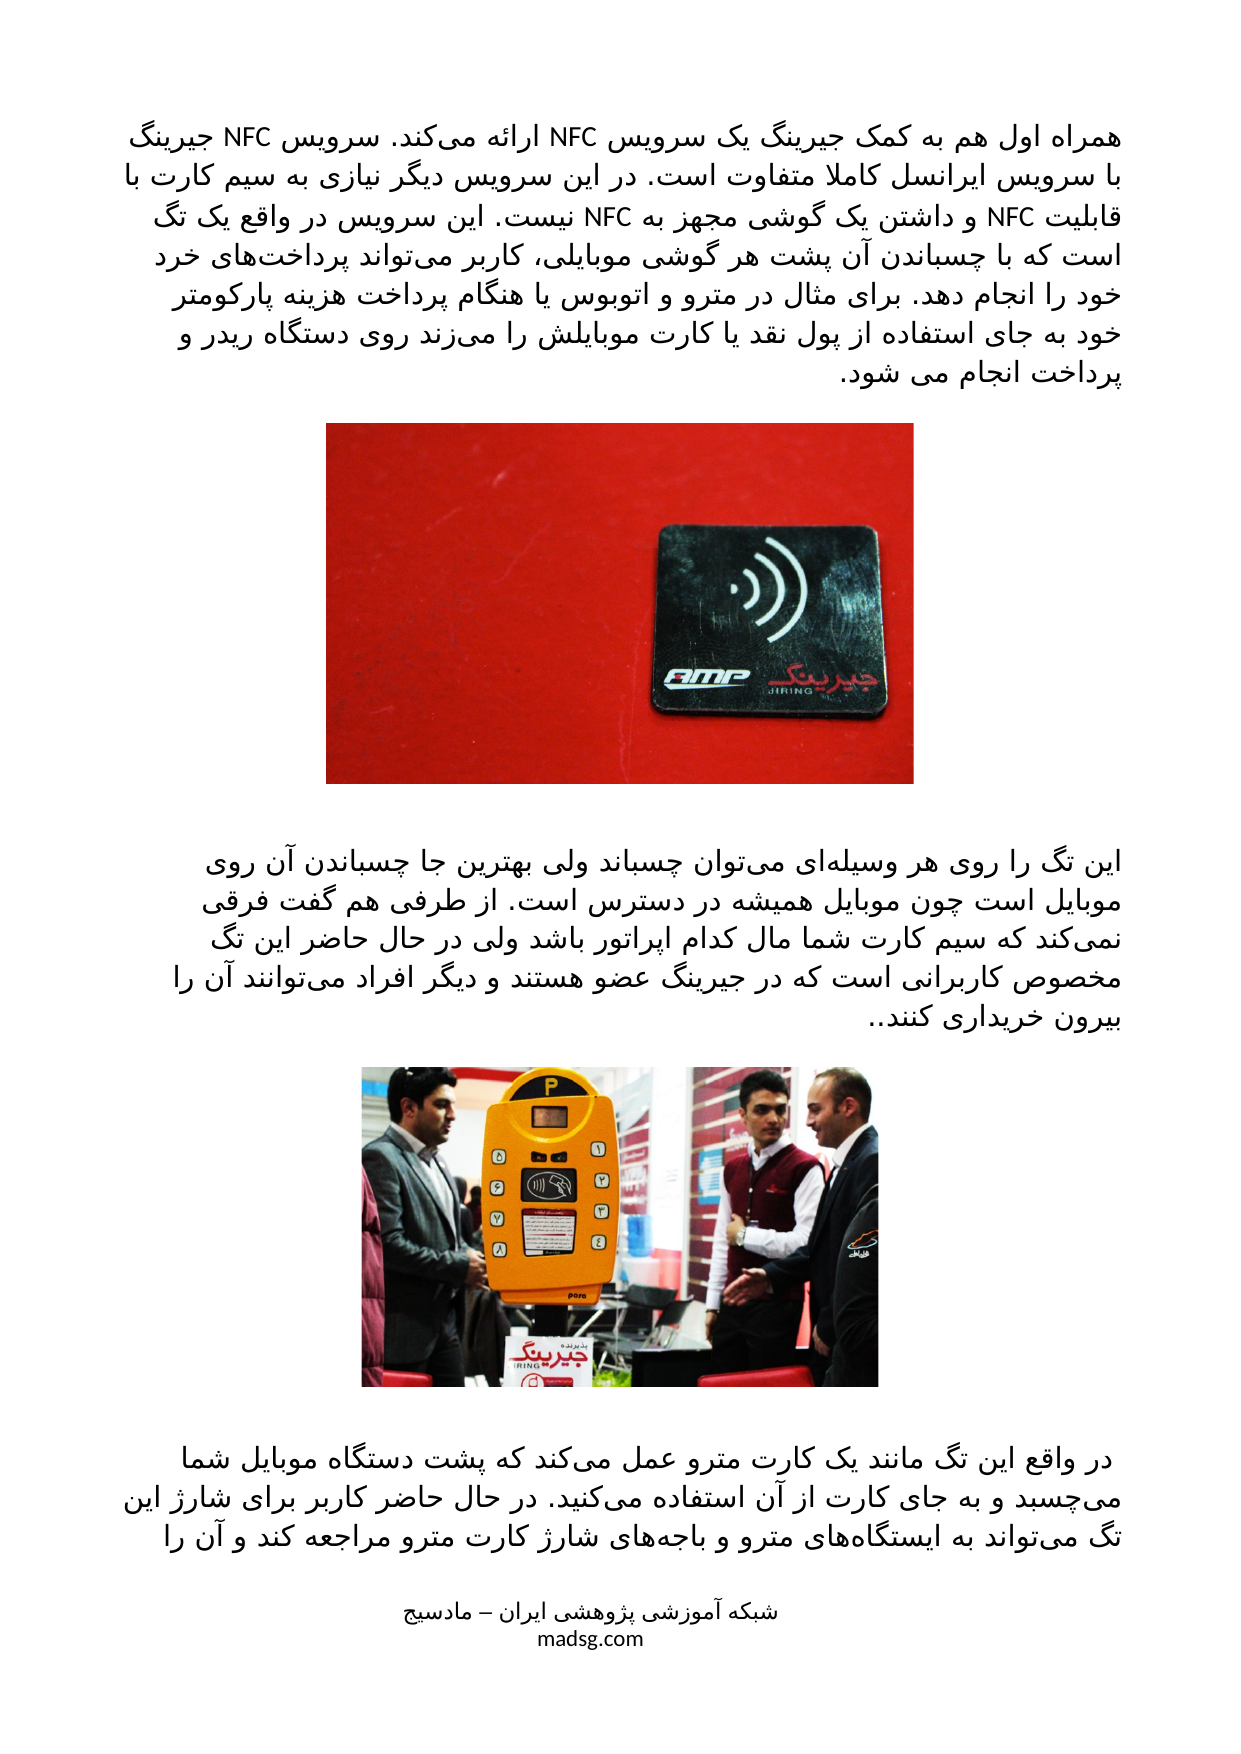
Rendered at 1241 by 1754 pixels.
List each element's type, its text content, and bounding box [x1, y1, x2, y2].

text همراه اول هم به کمک جیرینگ یک سرویس NFC ارائه می‌کند. سرویس NFC جیرینگ با سرویس ایرانسل کاملا متفاوت است. در این سرویس دیگر نیازی به سیم کارت با قابلیت NFC و داشتن یک گوشی مجهز به NFC نیست. این سرویس در واقع یک تگ است که با چسباندن آن پشت هر گوشی موبایلی، کاربر می‌تواند پرداخت‌های خرد خود را انجام دهد. برای مثال در مترو و اتوبوس یا هنگام پرداخت هزینه پارکومتر خود به جای استفاده از پول نقد یا کارت موبایلش را می‌زند روی دستگاه ریدر و پرداخت انجام می شود. [118, 118, 1122, 389]
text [118, 1442, 1122, 1554]
text این تگ را روی هر وسیله‌ای می‌توان چسباند ولی بهترین جا چسباندن آن روی موبایل است چون موبایل همیشه در دسترس است. از طرفی هم گفت فرقی نمی‌کند که سیم کارت شما مال کدام اپراتور باشد ولی در حال حاضر این تگ مخصوص کاربرانی است که در جیرینگ عضو هستند و دیگر افراد می‌‎توانند آن را بیرون خریداری کنند.. [118, 844, 1122, 1034]
picture [326, 423, 914, 784]
picture [361, 1067, 879, 1387]
